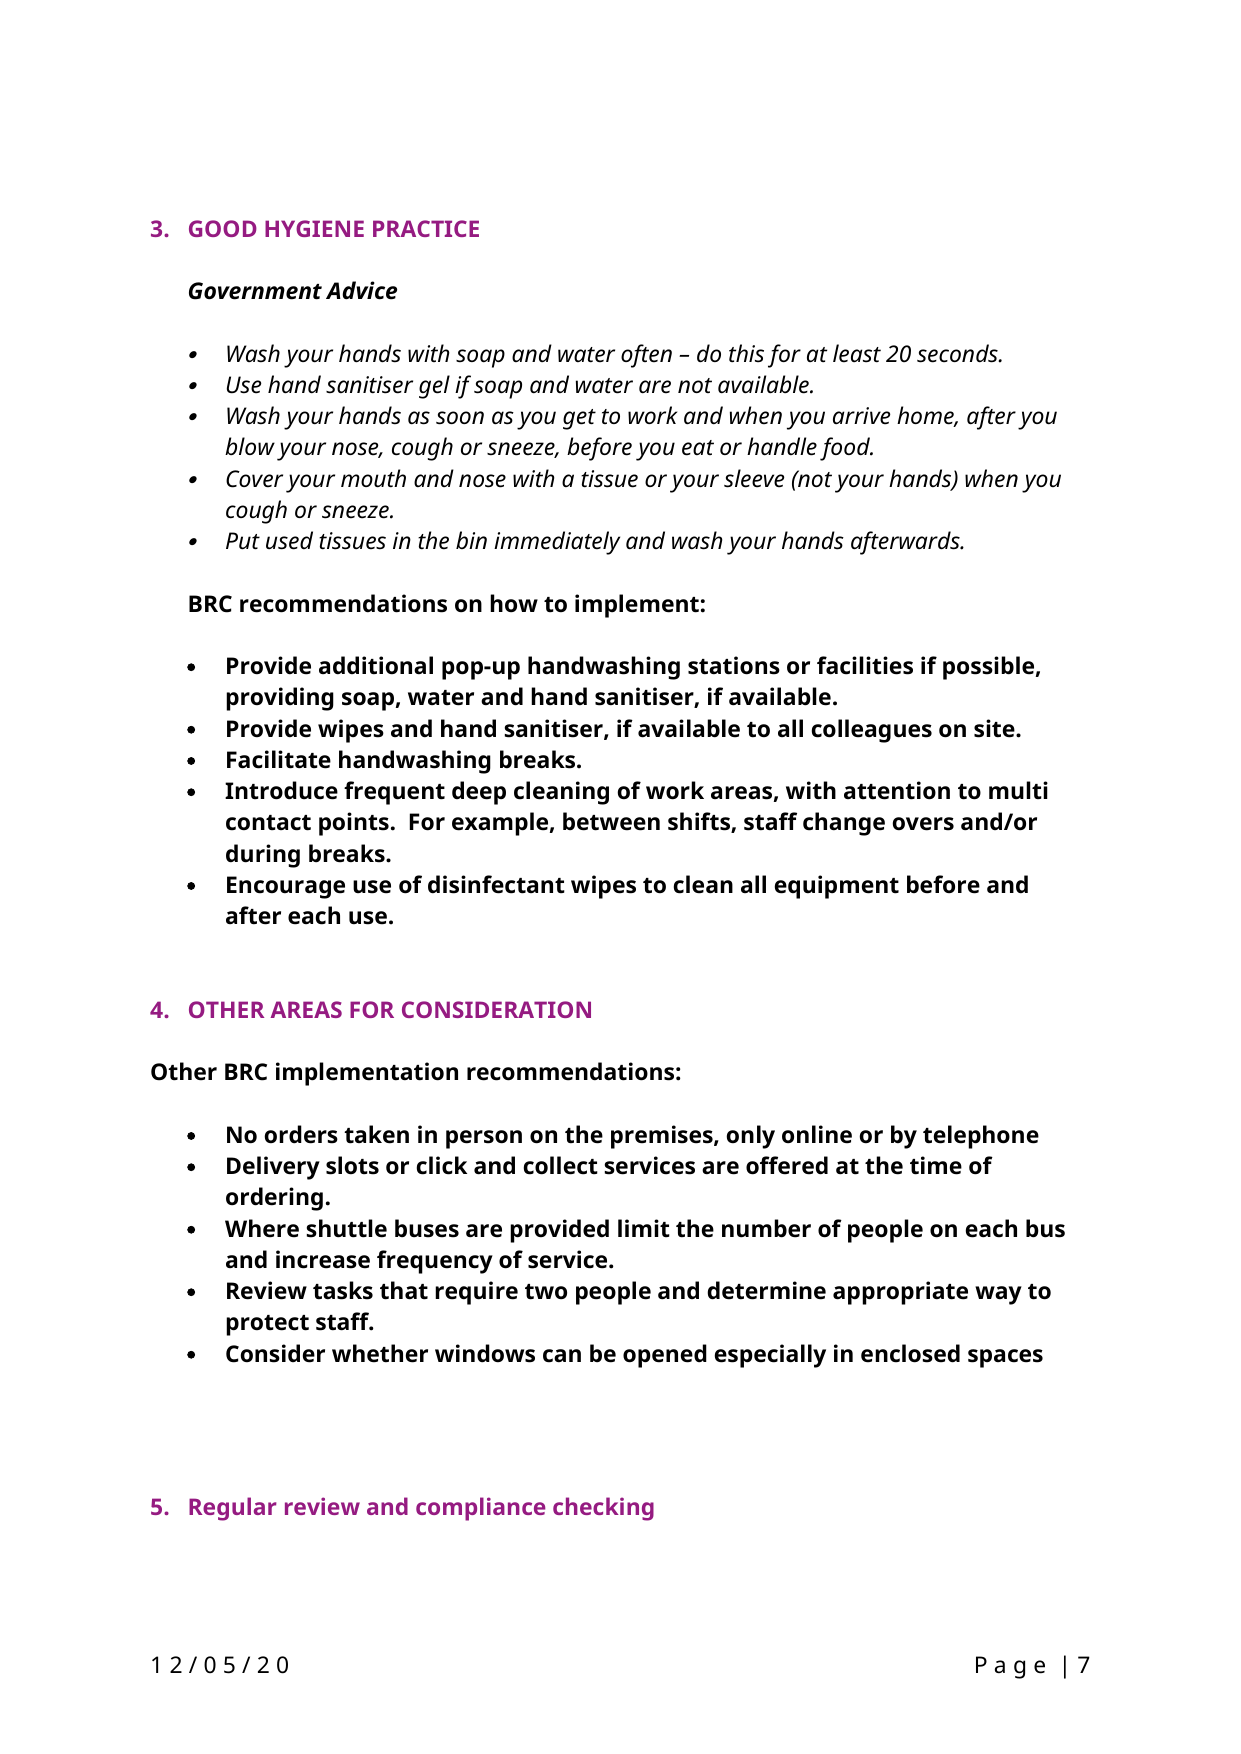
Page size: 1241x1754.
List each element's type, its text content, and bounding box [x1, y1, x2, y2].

list Delivery slots or click and collect services are offered at the time of ordering. [187, 1150, 1090, 1212]
list Provide additional pop-up handwashing stations or facilities if possible, providing soap, water and hand sanitiser, if available. [187, 650, 1090, 712]
list Where shuttle buses are provided limit the number of people on each bus and increase frequency of service. [187, 1212, 1090, 1275]
list Encourage use of disinfectant wipes to clean all equipment before and after each use. [187, 869, 1090, 931]
list Wash your hands with soap and water often – do this for at least 20 seconds. [187, 337, 1090, 369]
list Introduce frequent deep cleaning of work areas, with attention to multi contact points. For example, between shifts, staff change overs and/or during breaks. [187, 775, 1090, 869]
text Government Advice [150, 275, 1090, 306]
list No orders taken in person on the premises, only online or by telephone [187, 1119, 1090, 1150]
list Wash your hands as soon as you get to work and when you arrive home, after you blow your nose, cough or sneeze, before you eat or handle food. [187, 400, 1090, 462]
list Consider whether windows can be opened especially in enclosed spaces [187, 1337, 1090, 1369]
list GOOD HYGIENE PRACTICE [150, 212, 1090, 244]
list Review tasks that require two people and determine appropriate way to protect staff. [187, 1275, 1090, 1337]
list OTHER AREAS FOR CONSIDERATION [150, 994, 1090, 1025]
text BRC recommendations on how to implement: [150, 587, 1090, 619]
text Other BRC implementation recommendations: [150, 1056, 1090, 1087]
list Put used tissues in the bin immediately and wash your hands afterwards. [187, 525, 1090, 556]
list Regular review and compliance checking [150, 1491, 1090, 1522]
list Facilitate handwashing breaks. [187, 744, 1090, 775]
list Cover your mouth and nose with a tissue or your sleeve (not your hands) when you cough or sneeze. [187, 462, 1090, 525]
list Use hand sanitiser gel if soap and water are not available. [187, 369, 1090, 400]
list Provide wipes and hand sanitiser, if available to all colleagues on site. [187, 712, 1090, 744]
